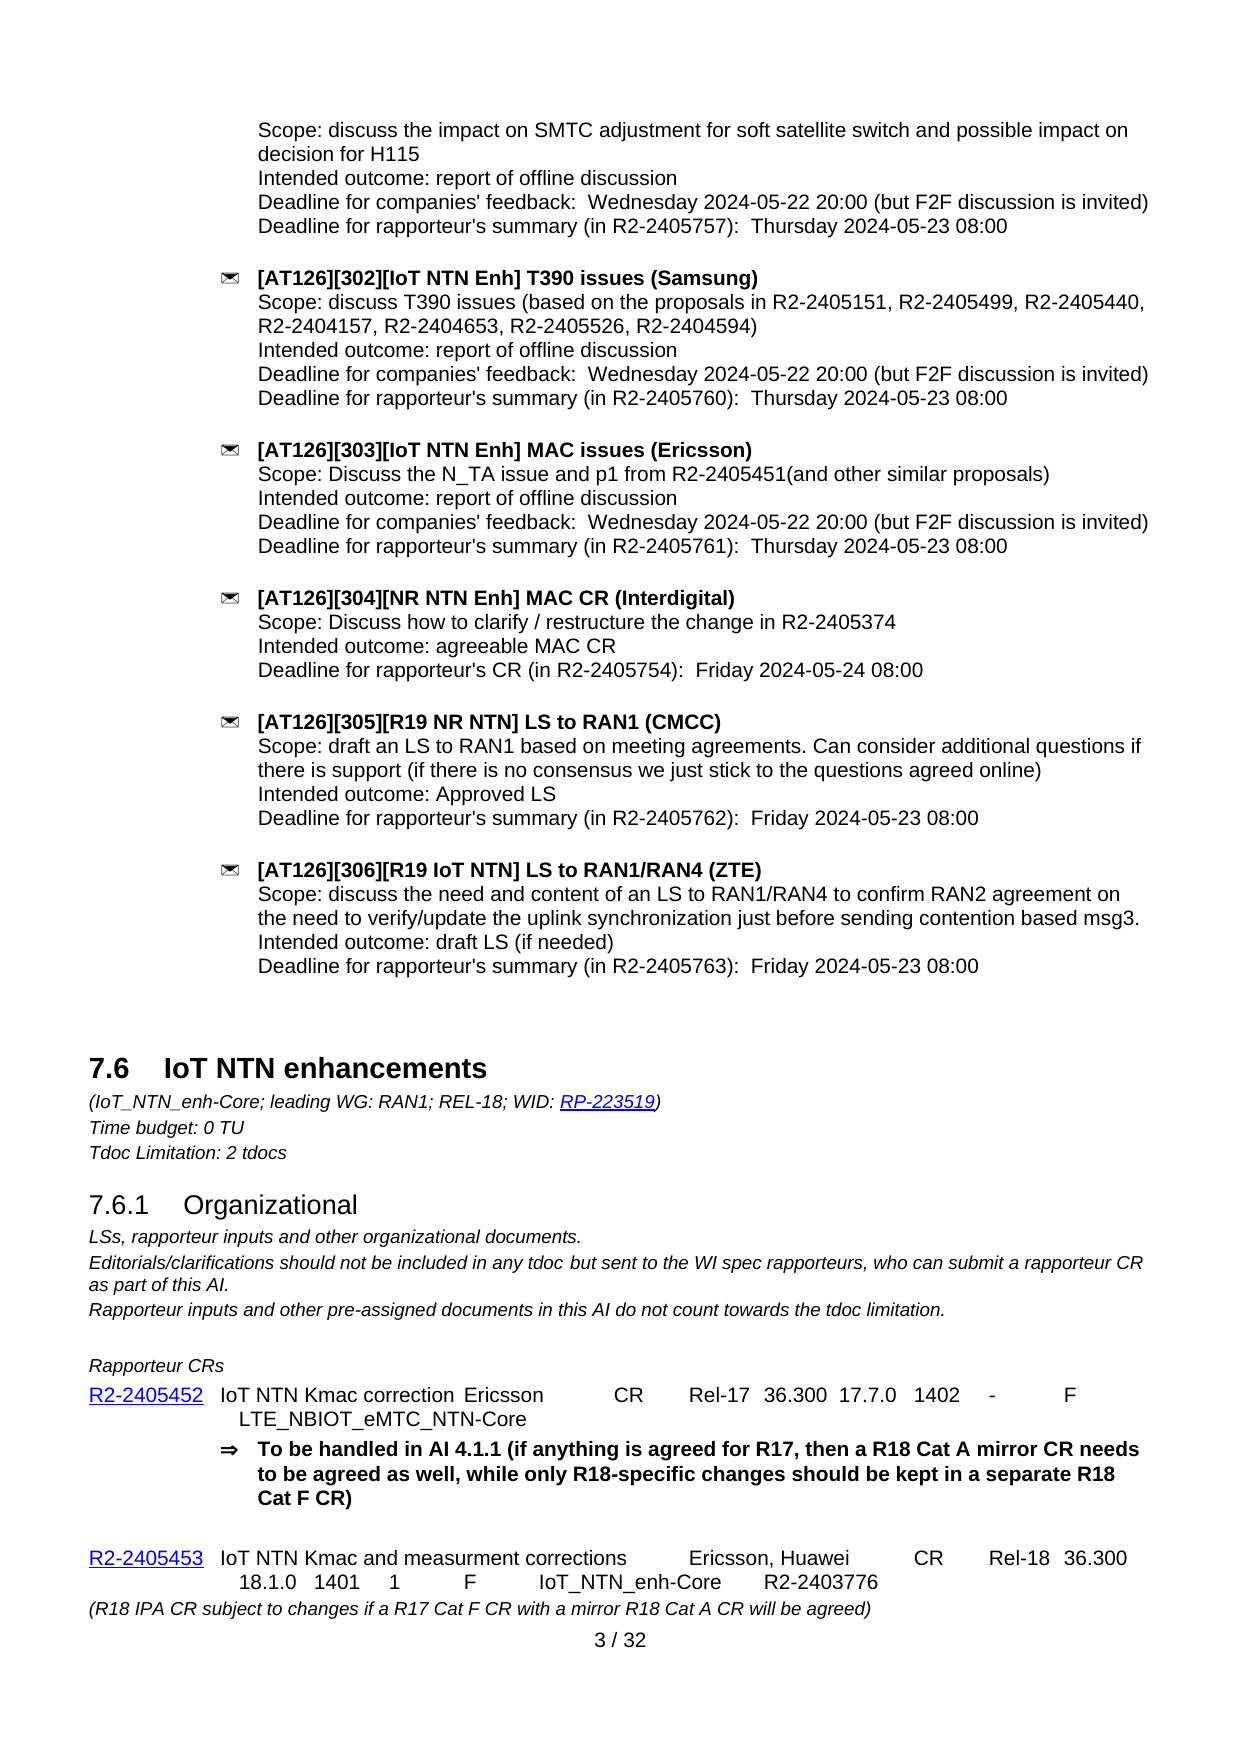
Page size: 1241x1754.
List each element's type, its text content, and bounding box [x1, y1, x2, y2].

text Scope: draft an LS to RAN1 based on meeting agreements. Can consider additional questions if there is support (if there is no consensus we just stick to the questions agreed online) [220, 734, 1152, 782]
text (IoT_NTN_enh-Core; leading WG: RAN1; REL-18; WID: RP-223519) [89, 1091, 1152, 1112]
title R2-2405453 IoT NTN Kmac and measurment corrections Ericsson, Huawei CR Rel-18 36.300 18.1.0 1401 1 F IoT_NTN_enh-Core R2-2403776 [89, 1546, 1152, 1594]
subtitle 7.6.1 Organizational [89, 1189, 1152, 1220]
text Deadline for rapporteur's summary (in R2-2405760): Thursday 2024-05-23 08:00 [220, 386, 1152, 410]
text Deadline for companies' feedback: Wednesday 2024-05-22 20:00 (but F2F discussion is invited) [220, 362, 1152, 386]
text [AT126][302][IoT NTN Enh] T390 issues (Samsung) [220, 266, 1152, 290]
text Rapporteur CRs [89, 1355, 1152, 1377]
text Scope: Discuss the N_TA issue and p1 from R2-2405451(and other similar proposals) [220, 462, 1152, 486]
text Deadline for rapporteur's CR (in R2-2405754): Friday 2024-05-24 08:00 [220, 658, 1152, 682]
text [AT126][306][R19 IoT NTN] LS to RAN1/RAN4 (ZTE) [220, 858, 1152, 882]
text Deadline for rapporteur's summary (in R2-2405761): Thursday 2024-05-23 08:00 [220, 534, 1152, 558]
text Scope: discuss the impact on SMTC adjustment for soft satellite switch and possible impact on decision for H115 [220, 118, 1152, 166]
text Intended outcome: Approved LS [220, 782, 1152, 806]
text Deadline for companies' feedback: Wednesday 2024-05-22 20:00 (but F2F discussion is invited) [220, 190, 1152, 214]
subtitle 7.6 IoT NTN enhancements [89, 1051, 1152, 1084]
text LSs, rapporteur inputs and other organizational documents. [89, 1226, 1152, 1248]
text Scope: discuss T390 issues (based on the proposals in R2-2405151, R2-2405499, R2-2405440, R2-2404157, R2-2404653, R2-2405526, R2-2404594) [220, 290, 1152, 338]
text Deadline for rapporteur's summary (in R2-2405763): Friday 2024-05-23 08:00 [220, 954, 1152, 978]
text Intended outcome: report of offline discussion [220, 486, 1152, 510]
text Deadline for companies' feedback: Wednesday 2024-05-22 20:00 (but F2F discussion is invited) [220, 510, 1152, 534]
text Editorials/clarifications should not be included in any tdoc but sent to the WI spec rapporteurs, who can submit a rapporteur CR as part of this AI. [89, 1252, 1152, 1295]
text [AT126][304][NR NTN Enh] MAC CR (Interdigital) [220, 586, 1152, 610]
title R2-2405452 IoT NTN Kmac correction Ericsson CR Rel-17 36.300 17.7.0 1402 - F LTE_NBIOT_eMTC_NTN-Core [89, 1383, 1152, 1431]
text Intended outcome: draft LS (if needed) [220, 930, 1152, 954]
text Intended outcome: report of offline discussion [220, 166, 1152, 190]
text Rapporteur inputs and other pre-assigned documents in this AI do not count towards the tdoc limitation. [89, 1299, 1152, 1321]
text Scope: discuss the need and content of an LS to RAN1/RAN4 to confirm RAN2 agreement on the need to verify/update the uplink synchronization just before sending contention based msg3. [220, 882, 1152, 930]
text (R18 IPA CR subject to changes if a R17 Cat F CR with a mirror R18 Cat A CR will be agreed) [89, 1598, 1152, 1620]
text Intended outcome: agreeable MAC CR [220, 634, 1152, 658]
text Time budget: 0 TU [89, 1116, 1152, 1138]
text Deadline for rapporteur's summary (in R2-2405762): Friday 2024-05-23 08:00 [220, 806, 1152, 830]
text [AT126][305][R19 NR NTN] LS to RAN1 (CMCC) [220, 710, 1152, 734]
text [AT126][303][IoT NTN Enh] MAC issues (Ericsson) [220, 438, 1152, 462]
text Deadline for rapporteur's summary (in R2-2405757): Thursday 2024-05-23 08:00 [220, 214, 1152, 238]
text To be handled in AI 4.1.1 (if anything is agreed for R17, then a R18 Cat A mirror CR needs to be agreed as well, while only R18-specific changes should be kept in a separate R18 Cat F CR) [220, 1437, 1152, 1509]
text Scope: Discuss how to clarify / restructure the change in R2-2405374 [220, 610, 1152, 634]
text Intended outcome: report of offline discussion [220, 338, 1152, 362]
text Tdoc Limitation: 2 tdocs [89, 1142, 1152, 1164]
